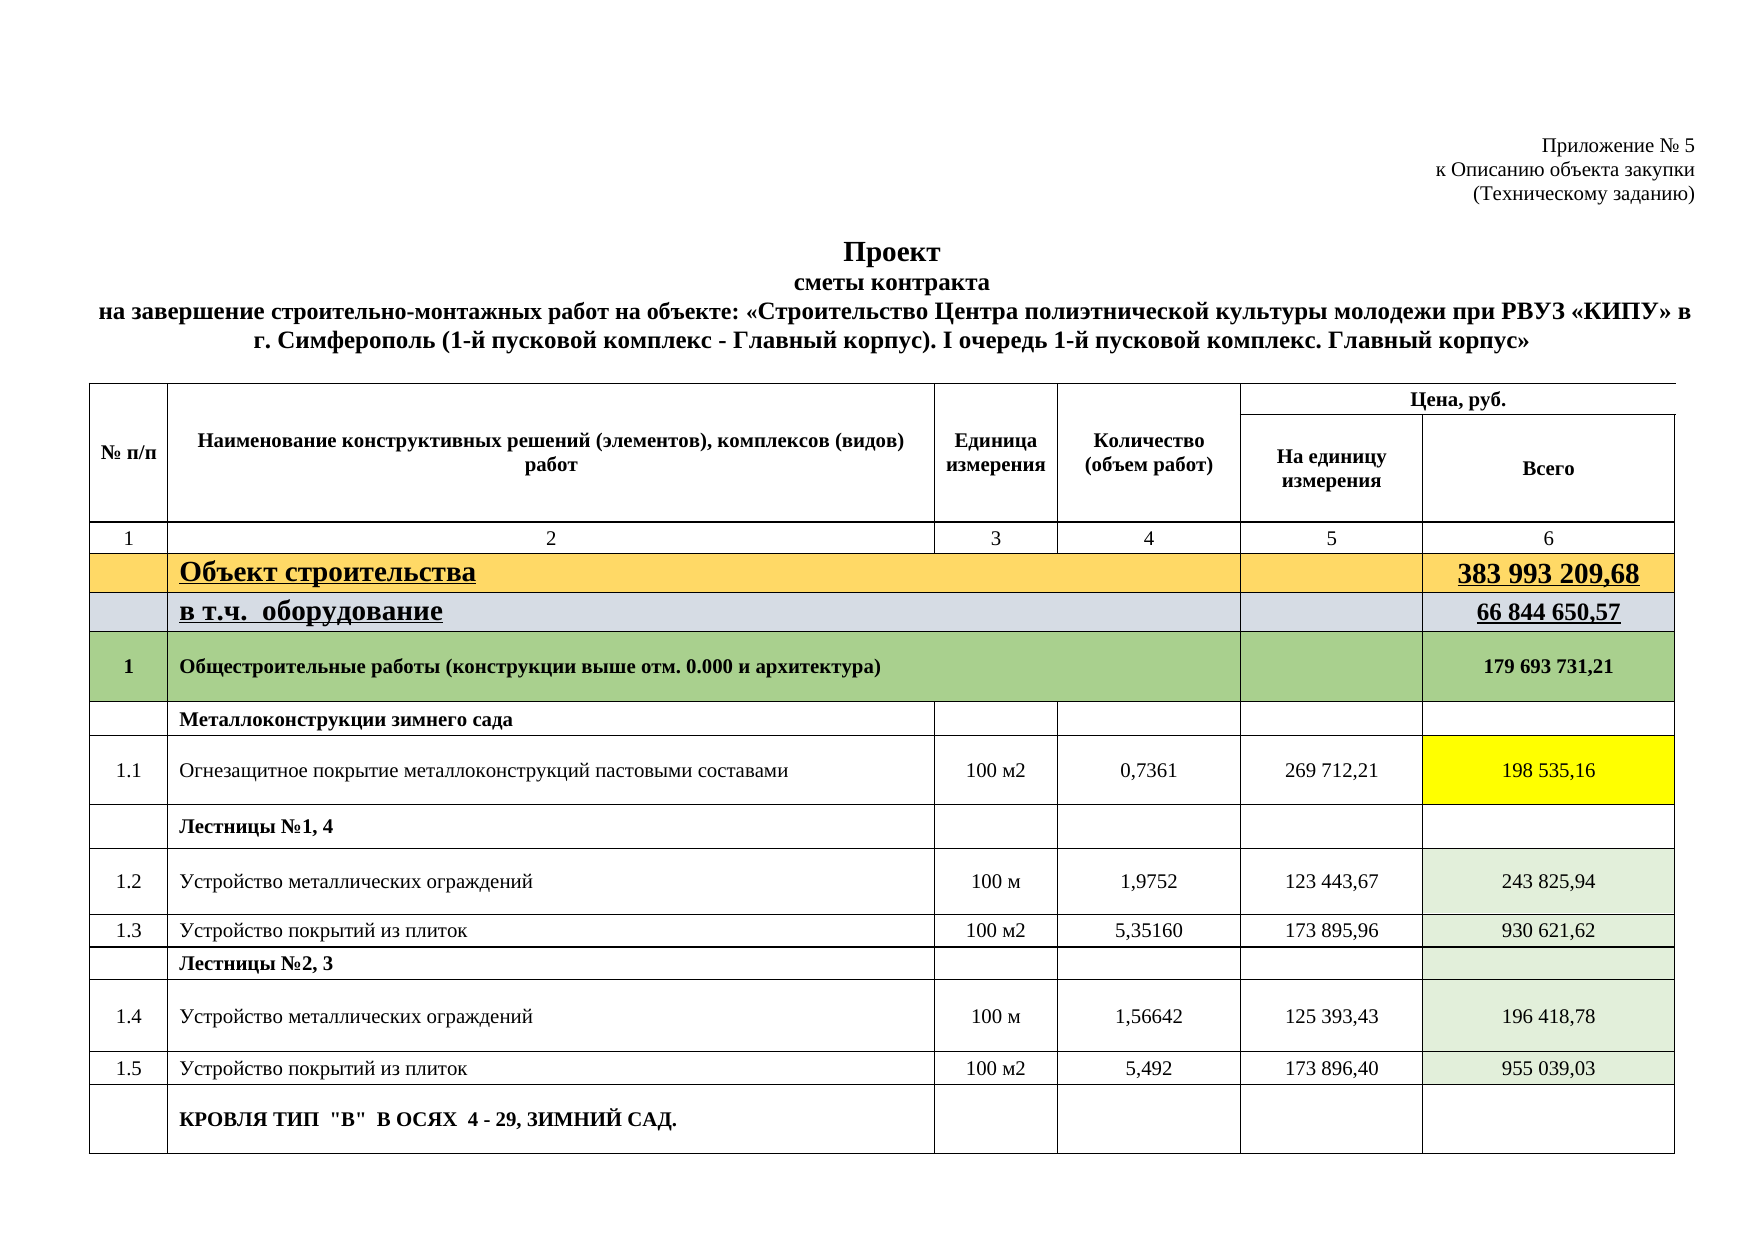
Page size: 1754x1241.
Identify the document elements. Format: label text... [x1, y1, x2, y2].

table_cell [90, 948, 167, 979]
table_cell 100 м [935, 980, 1057, 1051]
table_cell Устройство покрытий из плиток [168, 915, 934, 946]
table_cell 0,7361 [1058, 736, 1240, 804]
table_cell [1423, 948, 1674, 979]
table_cell 1.3 [90, 915, 167, 946]
table_cell 100 м2 [935, 1052, 1057, 1084]
table_cell [1241, 1085, 1422, 1153]
text к Описанию объекта закупки [89, 157, 1695, 181]
table_cell 100 м2 [935, 915, 1057, 946]
table_cell 955 039,03 [1423, 1052, 1674, 1084]
table_cell [935, 702, 1057, 735]
table_cell 5,492 [1058, 1052, 1240, 1084]
table_cell 100 м [935, 849, 1057, 913]
table_cell [1423, 1085, 1674, 1153]
table_cell [90, 554, 167, 592]
table_cell в т.ч. оборудование [168, 593, 1240, 631]
table_cell [1423, 805, 1674, 848]
text на завершение строительно-монтажных работ на объекте: «Строительство Центра полиэтнической культуры молодежи при РВУЗ «КИПУ» в г. Симферополь (1-й пусковой комплекс - Главный корпус). I очередь 1-й пусковой комплекс. Главный корпус» [89, 296, 1695, 354]
table_cell 173 895,96 [1241, 915, 1422, 946]
table_cell 125 393,43 [1241, 980, 1422, 1051]
table_header Наименование конструктивных решений (элементов), комплексов (видов) работ [168, 384, 934, 521]
table_cell [1241, 948, 1422, 979]
table_cell [90, 805, 167, 848]
table_cell 123 443,67 [1241, 849, 1422, 913]
table_cell [1058, 702, 1240, 735]
table_cell [90, 1085, 167, 1153]
table_cell [935, 948, 1057, 979]
table_cell Лестницы №1, 4 [168, 805, 934, 848]
table_cell 3 [935, 523, 1057, 553]
table_cell 1,9752 [1058, 849, 1240, 913]
table_cell Всего [1423, 415, 1674, 521]
text сметы контракта [89, 267, 1695, 296]
table_cell [90, 702, 167, 735]
table_cell Общестроительные работы (конструкции выше отм. 0.000 и архитектура) [168, 632, 1240, 701]
table_cell 2 [168, 523, 934, 553]
text Приложение № 5 [89, 133, 1695, 157]
table_cell [1241, 554, 1422, 592]
table_cell 930 621,62 [1423, 915, 1674, 946]
table_cell 1.4 [90, 980, 167, 1051]
table_cell Устройство покрытий из плиток [168, 1052, 934, 1084]
table_cell [1241, 632, 1422, 701]
table_cell [1058, 805, 1240, 848]
table_cell Огнезащитное покрытие металлоконструкций пастовыми составами [168, 736, 934, 804]
table_cell 6 [1423, 523, 1674, 553]
table_cell [1423, 702, 1674, 735]
table_cell КРОВЛЯ ТИП "В" В ОСЯХ 4 - 29, ЗИМНИЙ САД. [168, 1085, 934, 1153]
table_cell [935, 805, 1057, 848]
table_cell Лестницы №2, 3 [168, 948, 934, 979]
table_cell 383 993 209,68 [1423, 554, 1674, 592]
table_header Цена, руб. [1241, 384, 1676, 414]
table_cell Металлоконструкции зимнего сада [168, 702, 934, 735]
table_cell На единицу измерения [1241, 415, 1422, 521]
table_cell 1 [90, 632, 167, 701]
table_cell Устройство металлических ограждений [168, 980, 934, 1051]
table_cell 1.2 [90, 849, 167, 913]
table_header № п/п [90, 384, 167, 521]
table_header Количество (объем работ) [1058, 384, 1240, 521]
table_cell 5 [1241, 523, 1422, 553]
table_cell 179 693 731,21 [1423, 632, 1674, 701]
text Проект [89, 234, 1695, 267]
table_cell 1 [90, 523, 167, 553]
table_cell [1241, 702, 1422, 735]
table_cell Объект строительства [168, 554, 1240, 592]
table_cell 100 м2 [935, 736, 1057, 804]
table_cell 66 844 650,57 [1423, 593, 1674, 631]
table_cell 1,56642 [1058, 980, 1240, 1051]
table_cell [935, 1085, 1057, 1153]
table_cell Устройство металлических ограждений [168, 849, 934, 913]
table_cell 4 [1058, 523, 1240, 553]
table_cell [1058, 1085, 1240, 1153]
table_header Единица измерения [935, 384, 1057, 521]
table_cell [1241, 805, 1422, 848]
table_cell [1058, 948, 1240, 979]
table_cell 1.5 [90, 1052, 167, 1084]
table_cell 1.1 [90, 736, 167, 804]
table_cell 196 418,78 [1423, 980, 1674, 1051]
table_cell 173 896,40 [1241, 1052, 1422, 1084]
table_cell 269 712,21 [1241, 736, 1422, 804]
table_cell 198 535,16 [1423, 736, 1674, 804]
text (Техническому заданию) [89, 181, 1695, 205]
table_cell [1241, 593, 1422, 631]
table_cell 243 825,94 [1423, 849, 1674, 913]
table_cell [90, 593, 167, 631]
table_cell 5,35160 [1058, 915, 1240, 946]
